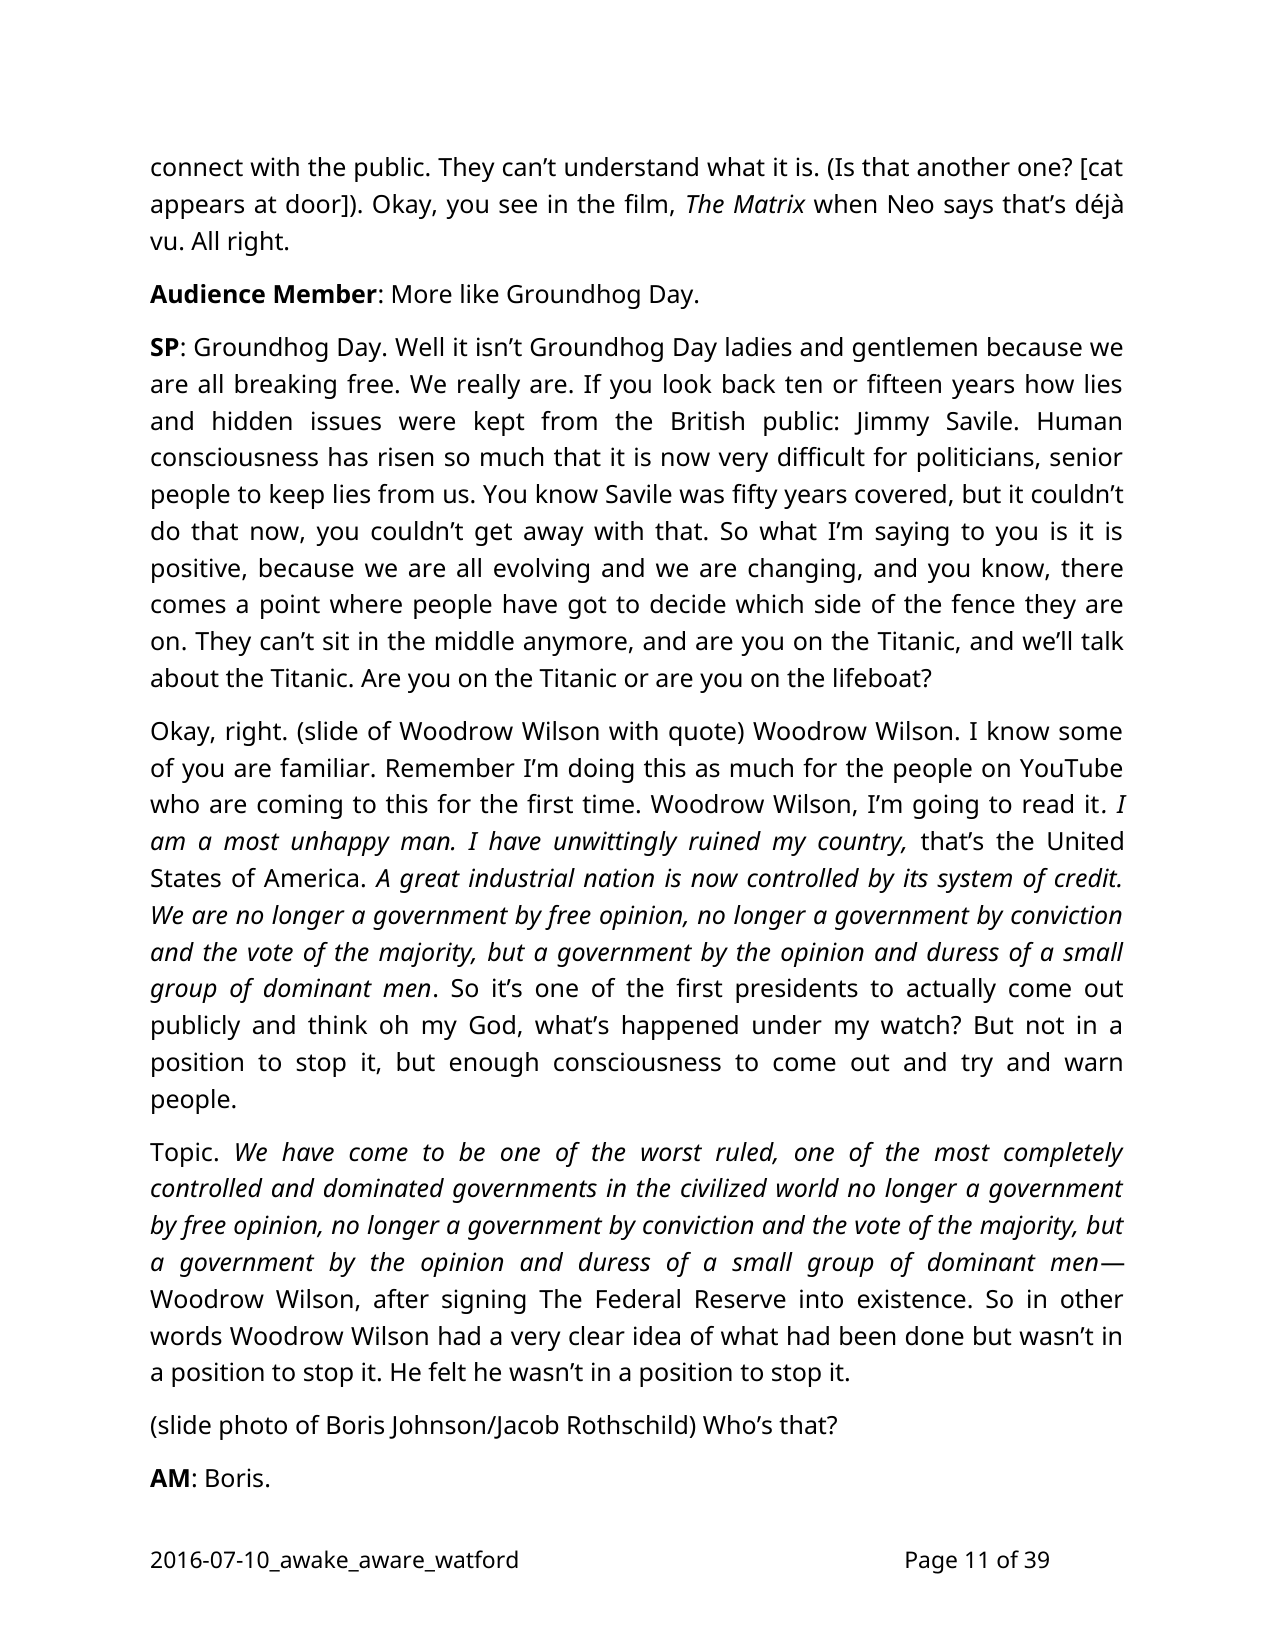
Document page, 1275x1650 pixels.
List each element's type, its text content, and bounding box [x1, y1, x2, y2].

text Audience Member: More like Groundhog Day. [150, 277, 1125, 311]
text SP: Groundhog Day. Well it isn’t Groundhog Day ladies and gentlemen because we are all breaking free. We really are. If you look back ten or fifteen years how lies and hidden issues were kept from the British public: Jimmy Savile. Human consciousness has risen so much that it is now very difficult for politicians, senior people to keep lies from us. You know Savile was fifty years covered, but it couldn’t do that now, you couldn’t get away with that. So what I’m saying to you is it is positive, because we are all evolving and we are changing, and you know, there comes a point where people have got to decide which side of the fence they are on. They can’t sit in the middle anymore, and are you on the Titanic, and we’ll talk about the Titanic. Are you on the Titanic or are you on the lifeboat? [150, 329, 1125, 694]
text Topic. We have come to be one of the worst ruled, one of the most completely controlled and dominated governments in the civilized world no longer a government by free opinion, no longer a government by conviction and the vote of the majority, but a government by the opinion and duress of a small group of dominant men—Woodrow Wilson, after signing The Federal Reserve into existence. So in other words Woodrow Wilson had a very clear idea of what had been done but wasn’t in a position to stop it. He felt he wasn’t in a position to stop it. [150, 1134, 1125, 1389]
text (slide photo of Boris Johnson/Jacob Rothschild) Who’s that? [150, 1408, 1125, 1442]
text Okay, right. (slide of Woodrow Wilson with quote) Woodrow Wilson. I know some of you are familiar. Remember I’m doing this as much for the people on YouTube who are coming to this for the first time. Woodrow Wilson, I’m going to read it. I am a most unhappy man. I have unwittingly ruined my country, that’s the United States of America. A great industrial nation is now controlled by its system of credit. We are no longer a government by free opinion, no longer a government by conviction and the vote of the majority, but a government by the opinion and duress of a small group of dominant men. So it’s one of the first presidents to actually come out publicly and think oh my God, what’s happened under my watch? But not in a position to stop it, but enough consciousness to come out and try and warn people. [150, 713, 1125, 1115]
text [150, 150, 1125, 258]
text AM: Boris. [150, 1461, 1125, 1495]
